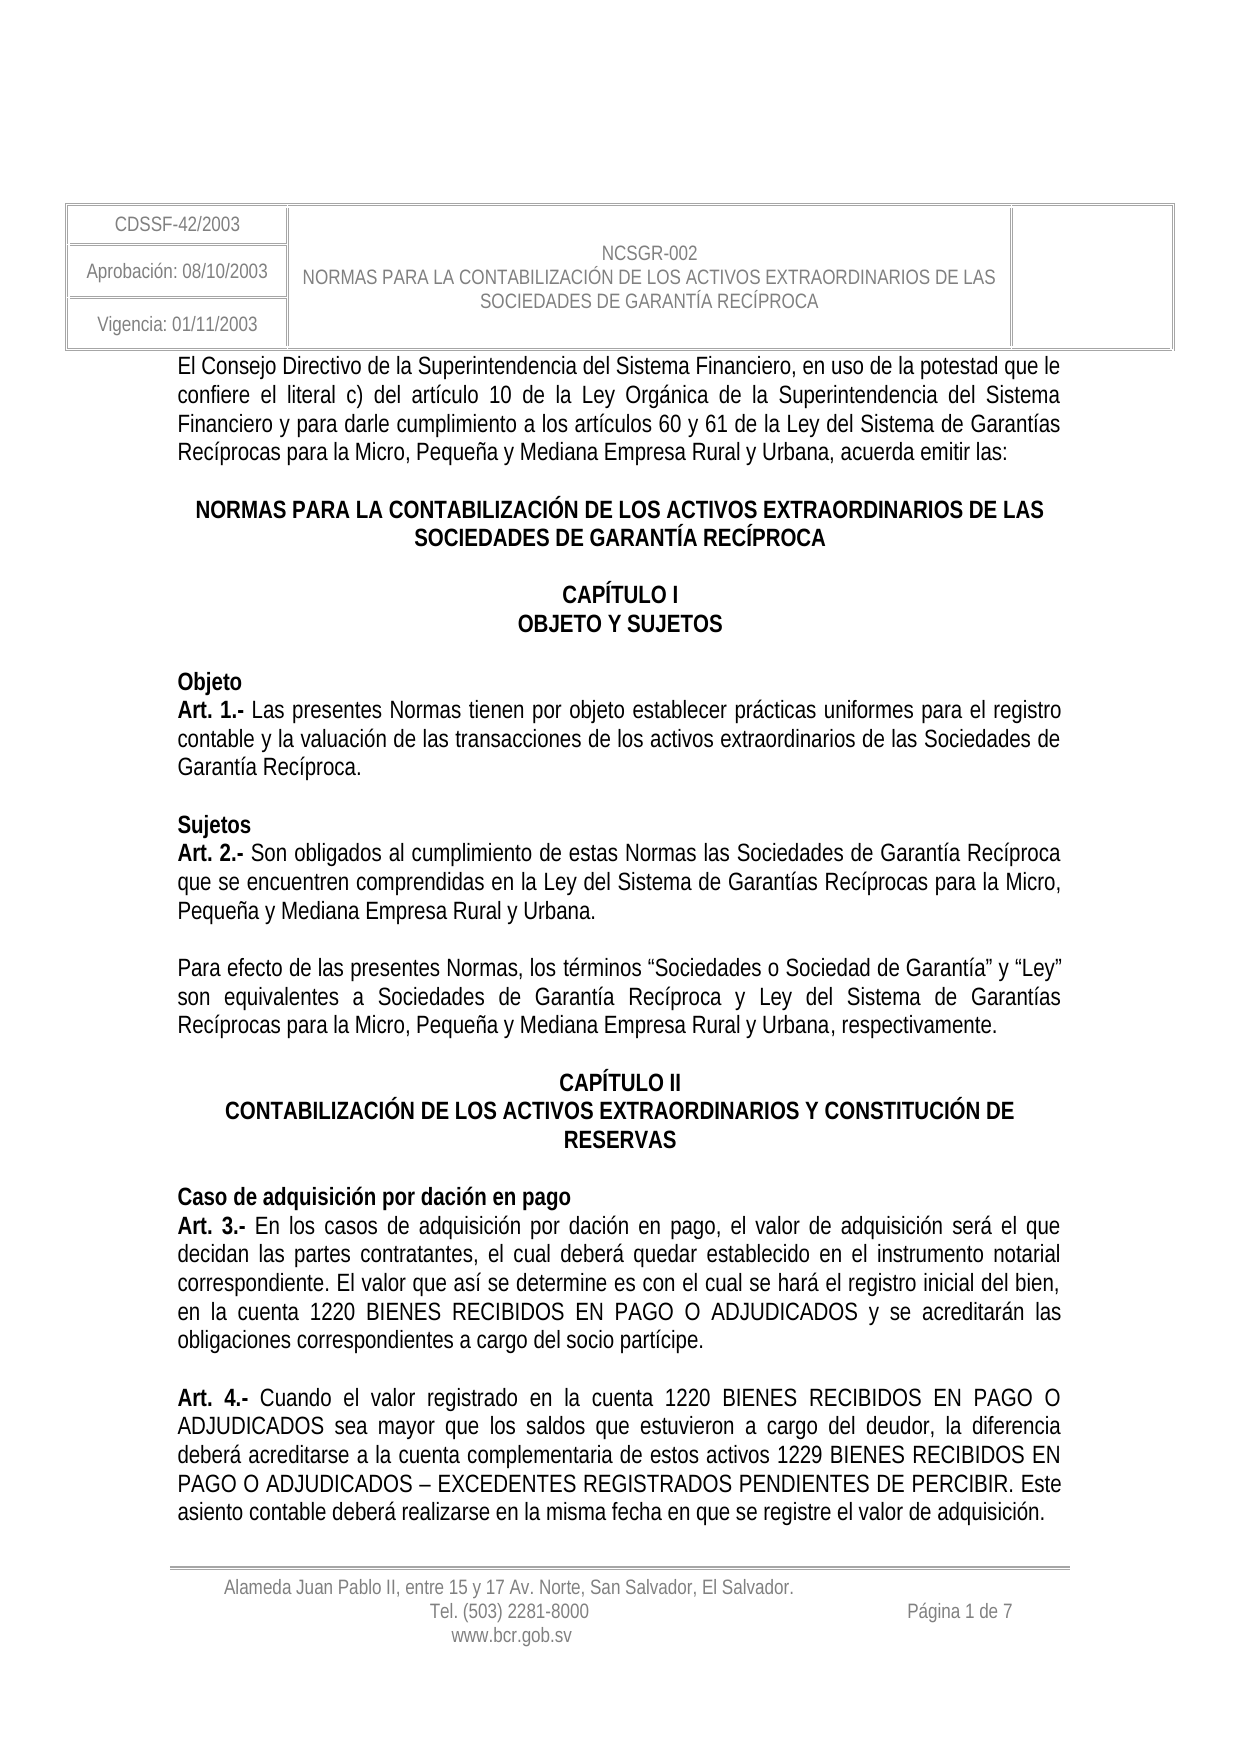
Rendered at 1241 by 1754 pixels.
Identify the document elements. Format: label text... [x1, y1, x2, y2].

text Caso de adquisición por dación en pago [177, 1182, 1063, 1211]
subtitle Objeto [177, 666, 1063, 695]
text Art. 2.- Son obligados al cumplimiento de estas Normas las Sociedades de Garantía Recíproca que se encuentren comprendidas en la Ley del Sistema de Garantías Recíprocas para la Micro, Pequeña y Mediana Empresa Rural y Urbana. [177, 838, 1063, 924]
text CONTABILIZACIÓN DE LOS ACTIVOS EXTRAORDINARIOS Y CONSTITUCIÓN DE RESERVAS [177, 1096, 1063, 1153]
text El Consejo Directivo de la Superintendencia del Sistema Financiero, en uso de la potestad que le confiere el literal c) del artículo 10 de la Ley Orgánica de la Superintendencia del Sistema Financiero y para darle cumplimiento a los artículos 60 y 61 de la Ley del Sistema de Garantías Recíprocas para la Micro, Pequeña y Mediana Empresa Rural y Urbana, acuerda emitir las: [177, 270, 1063, 350]
text NORMAS PARA LA CONTABILIZACIÓN DE LOS ACTIVOS EXTRAORDINARIOS DE LAS SOCIEDADES DE GARANTÍA RECÍPROCA [177, 494, 1063, 552]
text OBJETO Y SUJETOS [177, 609, 1063, 638]
text CAPÍTULO I [177, 581, 1063, 609]
text CAPÍTULO II [177, 1067, 1063, 1096]
text Sujetos [177, 810, 1063, 838]
subtitle Art. 1.- Las presentes Normas tienen por objeto establecer prácticas uniformes para el registro contable y la valuación de las transacciones de los activos extraordinarios de las Sociedades de Garantía Recíproca. [177, 695, 1063, 781]
text El Consejo Directivo de la Superintendencia del Sistema Financiero, en uso de la potestad que le confiere el literal c) del artículo 10 de la Ley Orgánica de la Superintendencia del Sistema Financiero y para darle cumplimiento a los artículos 60 y 61 de la Ley del Sistema de Garantías Recíprocas para la Micro, Pequeña y Mediana Empresa Rural y Urbana, acuerda emitir las: [177, 351, 1063, 466]
text Art. 3.- En los casos de adquisición por dación en pago, el valor de adquisición será el que decidan las partes contratantes, el cual deberá quedar establecido en el instrumento notarial correspondiente. El valor que así se determine es con el cual se hará el registro inicial del bien, en la cuenta 1220 BIENES RECIBIDOS EN PAGO O ADJUDICADOS y se acreditarán las obligaciones correspondientes a cargo del socio partícipe. [177, 1211, 1063, 1354]
text Art. 4.- Cuando el valor registrado en la cuenta 1220 BIENES RECIBIDOS EN PAGO O ADJUDICADOS sea mayor que los saldos que estuvieron a cargo del deudor, la diferencia deberá acreditarse a la cuenta complementaria de estos activos 1229 BIENES RECIBIDOS EN PAGO O ADJUDICADOS – EXCEDENTES REGISTRADOS PENDIENTES DE PERCIBIR. Este asiento contable deberá realizarse en la misma fecha en que se registre el valor de adquisición. [177, 1383, 1063, 1526]
text Para efecto de las presentes Normas, los términos “Sociedades o Sociedad de Garantía” y “Ley” son equivalentes a Sociedades de Garantía Recíproca y Ley del Sistema de Garantías Recíprocas para la Micro, Pequeña y Mediana Empresa Rural y Urbana, respectivamente. [177, 953, 1063, 1039]
